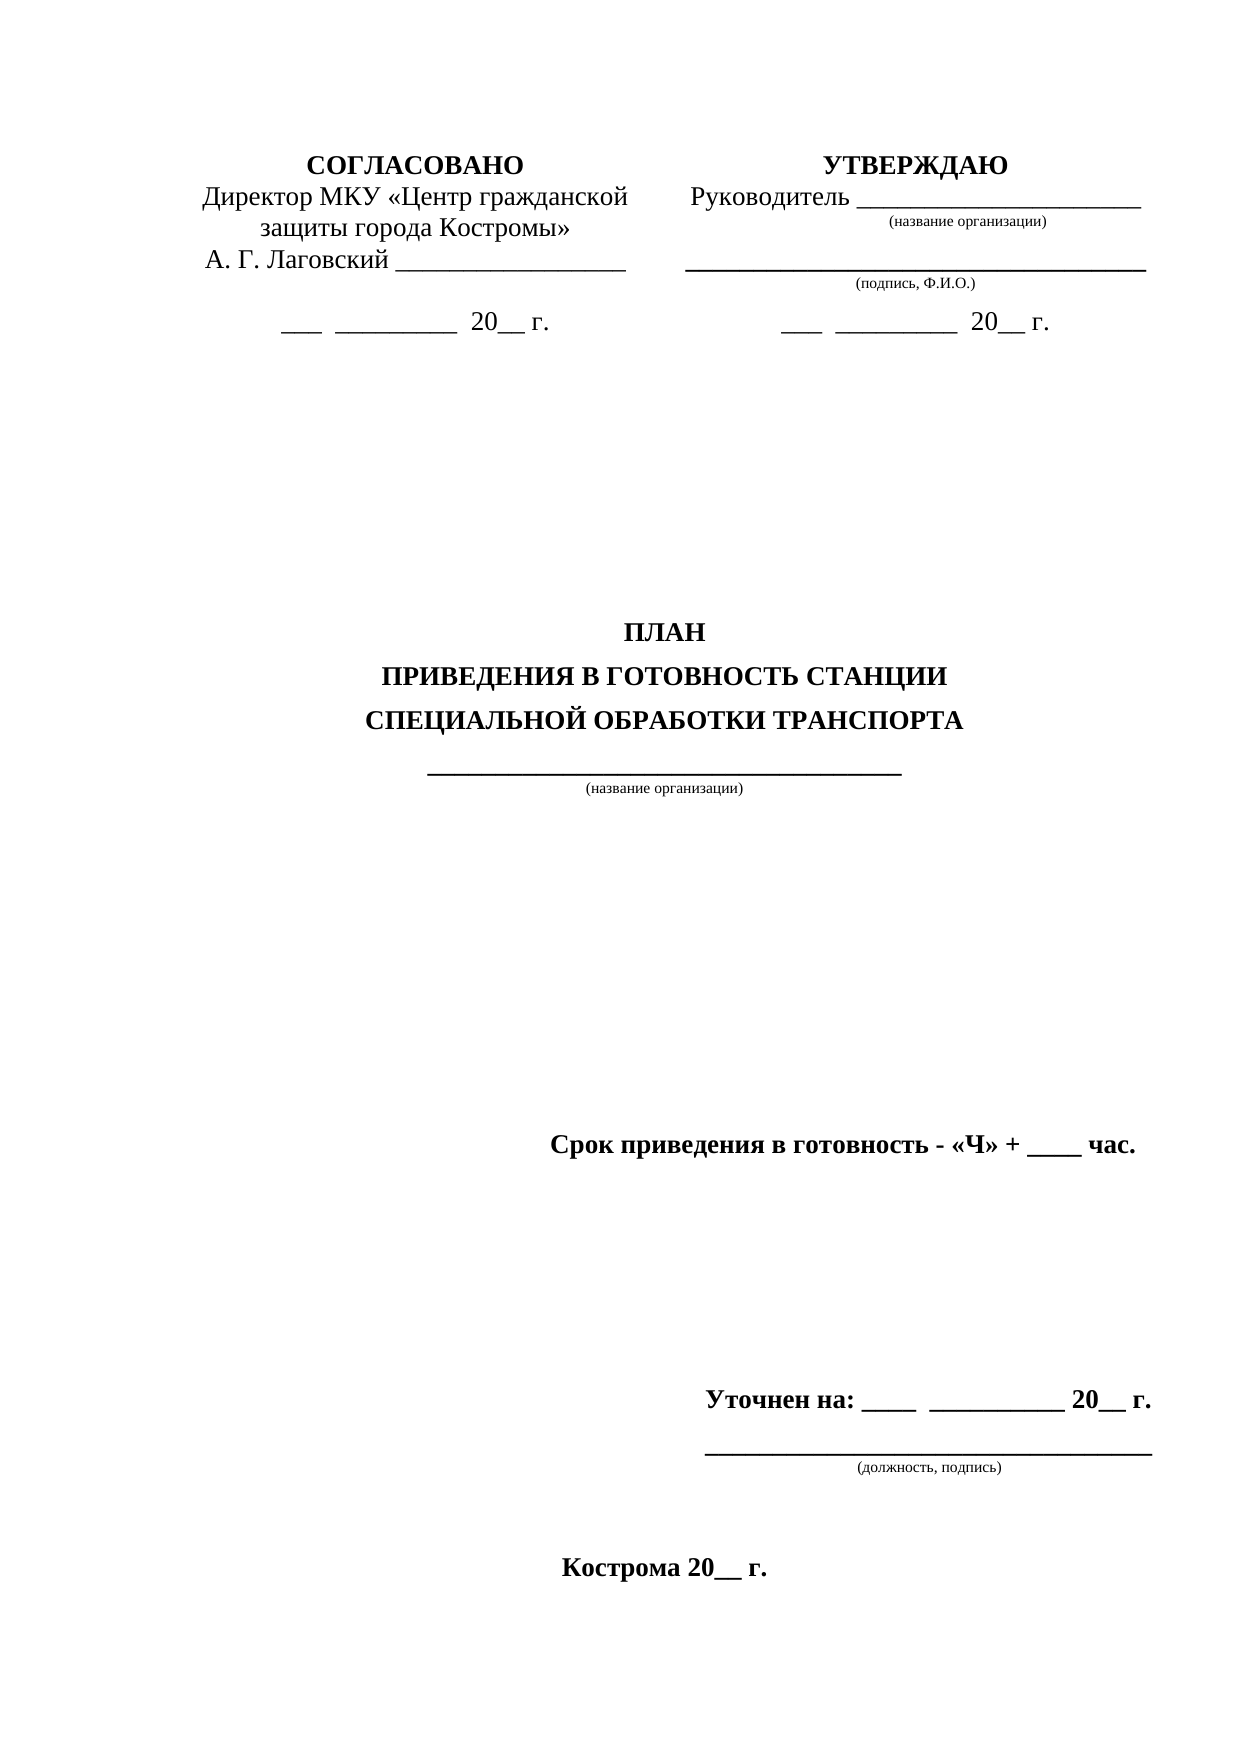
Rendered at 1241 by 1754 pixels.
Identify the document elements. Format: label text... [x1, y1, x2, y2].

text Кострома 20__ г. [177, 1551, 1152, 1583]
table_header УТВЕРЖДАЮ Руководитель _____________________ (название организации) __________________________________ (подпись, Ф.И.О.) ___ _________ 20__ г. [664, 149, 1167, 367]
text СПЕЦИАЛЬНОЙ ОБРАБОТКИ ТРАНСПОРТА [177, 704, 1152, 735]
text Уточнен на: ____ __________ 20__ г. [472, 1383, 1152, 1414]
table_header СОГЛАСОВАНО Директор МКУ «Центр гражданской защиты города Костромы» А. Г. Лаговский _________________ ___ _________ 20__ г. [166, 149, 664, 367]
text _________________________________ [472, 1427, 1152, 1458]
text ПРИВЕДЕНИЯ В ГОТОВНОСТЬ СТАНЦИИ [177, 660, 1152, 691]
text (должность, подпись) [472, 1458, 1152, 1489]
text ПЛАН [177, 616, 1152, 648]
text Срок приведения в готовность - «Ч» + ____ час. [177, 1128, 1152, 1159]
text (название организации) [177, 778, 1152, 810]
text ___________________________________ [177, 747, 1152, 778]
